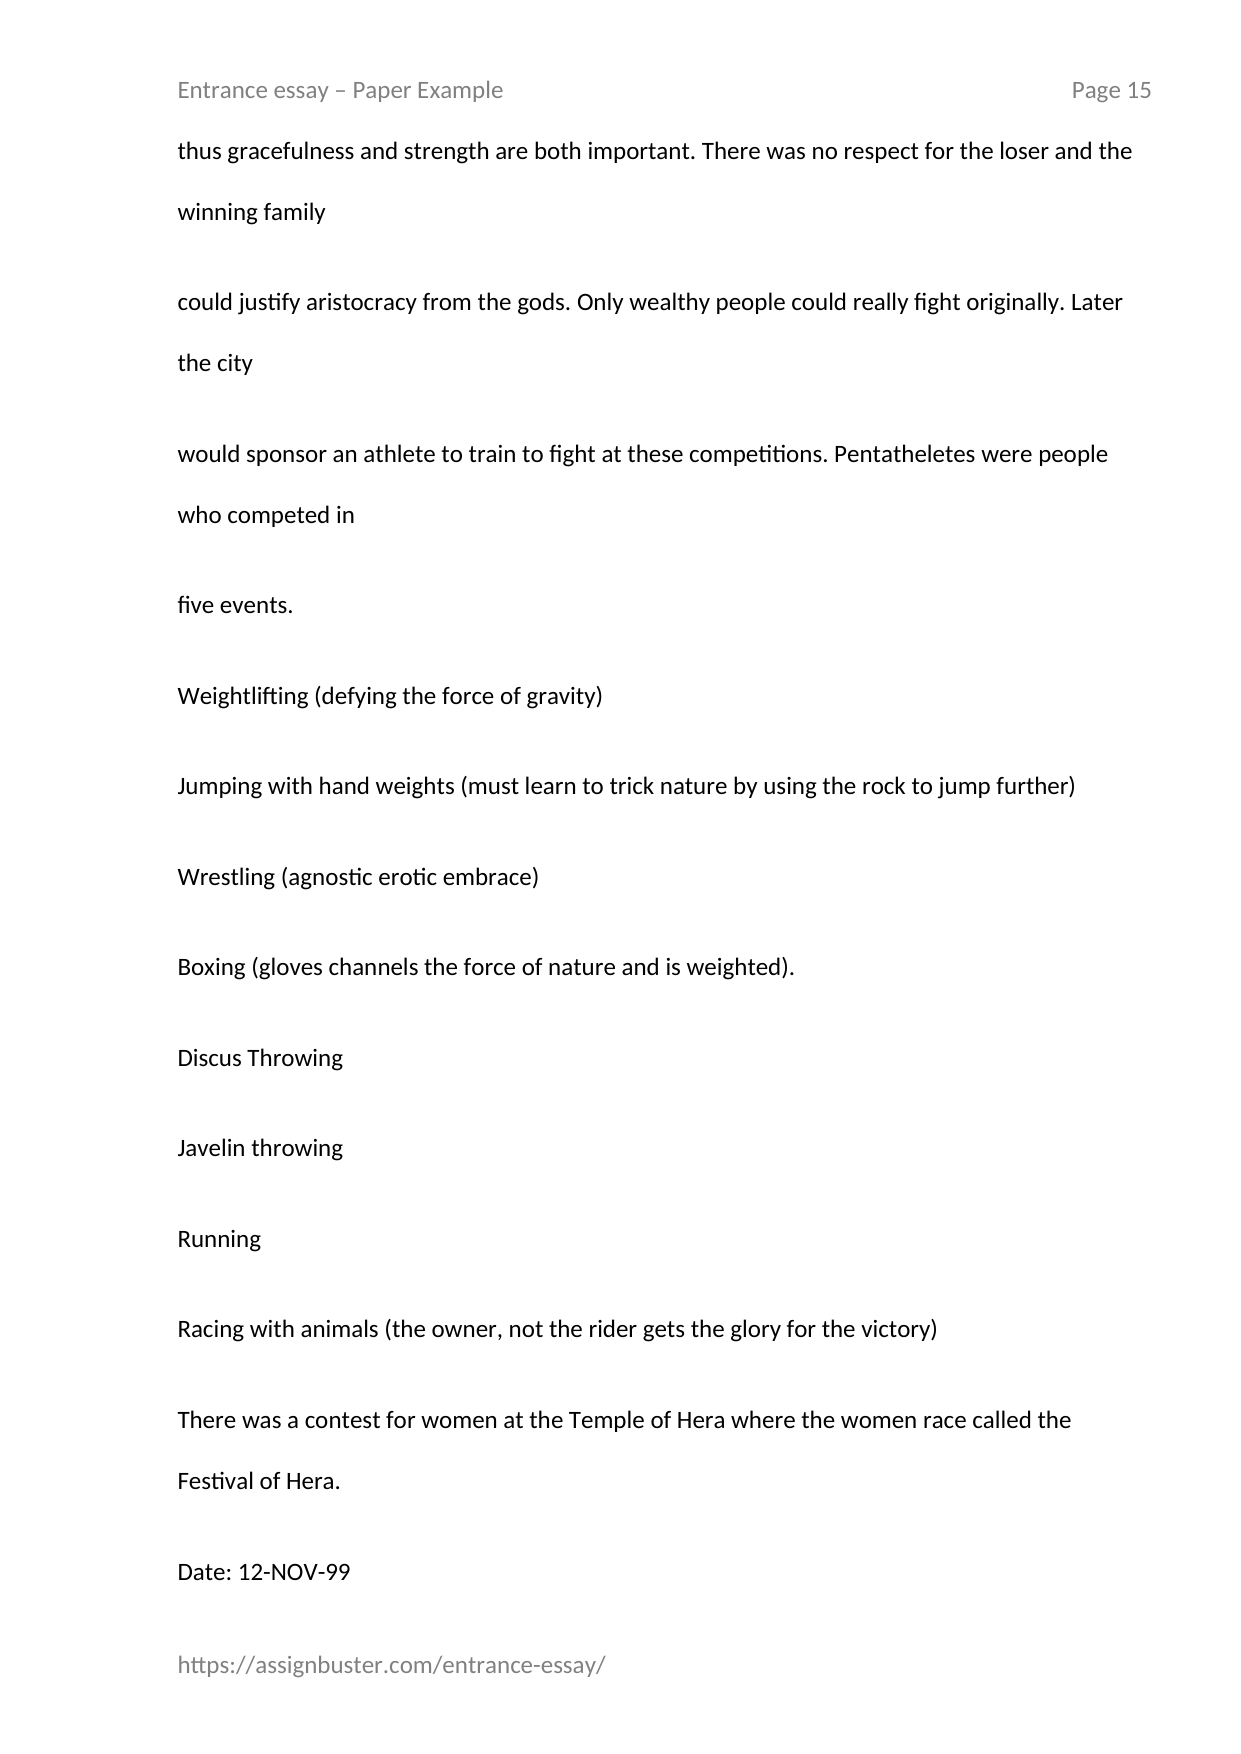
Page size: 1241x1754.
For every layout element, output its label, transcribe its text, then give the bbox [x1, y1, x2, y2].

text could justify aristocracy from the gods. Only wealthy people could really fight originally. Later the city [177, 286, 1152, 378]
text Wrestling (agnostic erotic embrace) [177, 861, 1152, 892]
text five events. [177, 589, 1152, 620]
text Jumping with hand weights (must learn to trick nature by using the rock to jump further) [177, 771, 1152, 801]
text would sponsor an athlete to train to fight at these competitions. Pentatheletes were people who competed in [177, 438, 1152, 529]
text Discus Throwing [177, 1042, 1152, 1073]
text Boxing (gloves channels the force of nature and is weighted). [177, 952, 1152, 982]
text Running [177, 1223, 1152, 1254]
text Racing with animals (the owner, not the rider gets the glory for the victory) [177, 1314, 1152, 1344]
text Date: 12-NOV-99 [177, 1556, 1152, 1586]
text Javelin throwing [177, 1133, 1152, 1163]
text There was a contest for women at the Temple of Hera where the women race called the Festival of Hera. [177, 1404, 1152, 1496]
text Weightlifting (defying the force of gravity) [177, 680, 1152, 711]
text thus gracefulness and strength are both important. There was no respect for the loser and the winning family [177, 135, 1152, 226]
